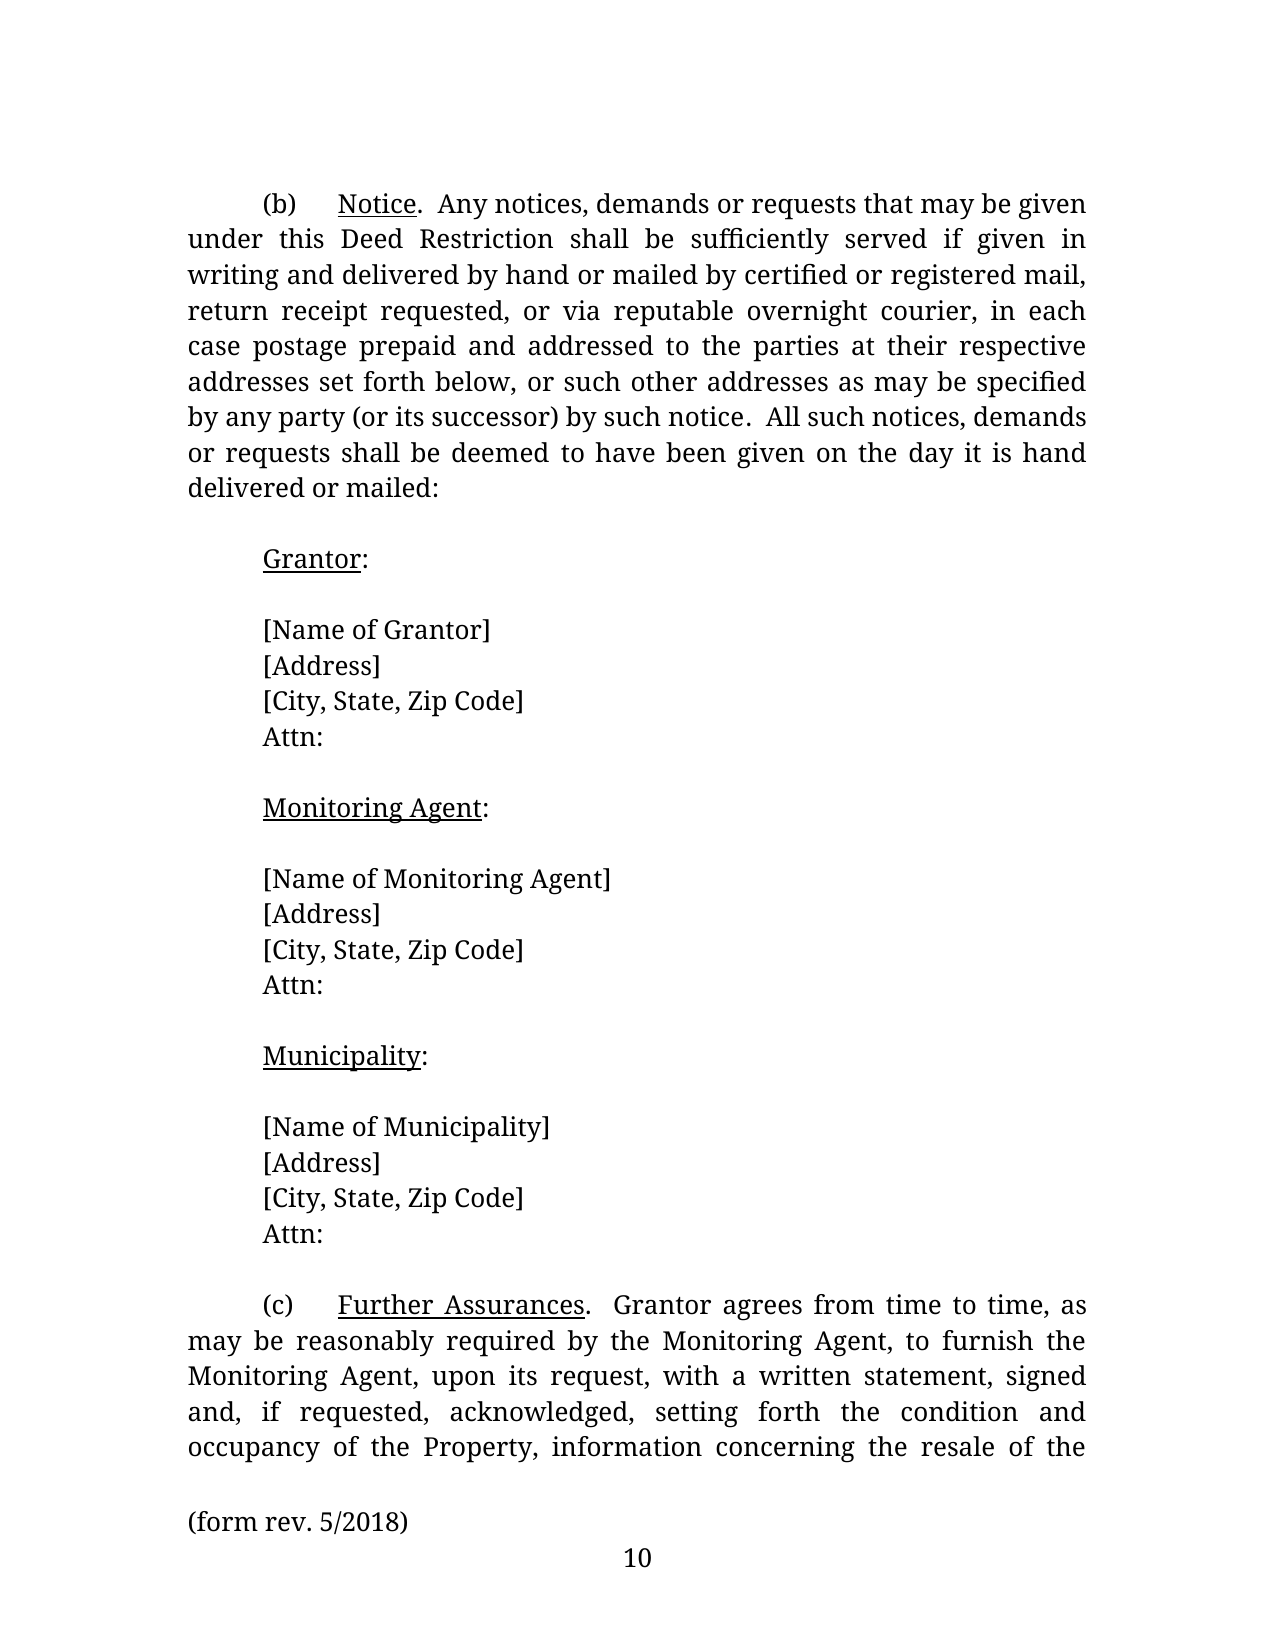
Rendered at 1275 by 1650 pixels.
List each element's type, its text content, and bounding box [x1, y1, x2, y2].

text [City, State, Zip Code] [187, 1180, 1087, 1216]
text [Name of Grantor] [187, 612, 1087, 647]
text [Name of Municipality] [187, 1109, 1087, 1144]
text (b) Notice. Any notices, demands or requests that may be given under this Deed Restriction shall be sufficiently served if given in writing and delivered by hand or mailed by certified or registered mail, return receipt requested, or via reputable overnight courier, in each case postage prepaid and addressed to the parties at their respective addresses set forth below, or such other addresses as may be specified by any party (or its successor) by such notice. All such notices, demands or requests shall be deemed to have been given on the day it is hand delivered or mailed: [187, 186, 1087, 505]
text [City, State, Zip Code] [187, 683, 1087, 718]
text Municipality: [187, 1038, 1087, 1073]
text [Address] [187, 896, 1087, 931]
text Attn: [187, 967, 1087, 1002]
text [187, 1287, 1087, 1464]
text Attn: [187, 1216, 1087, 1251]
text [Address] [187, 1144, 1087, 1180]
text [Address] [187, 647, 1087, 683]
text Grantor: [187, 541, 1087, 576]
text Attn: [187, 718, 1087, 754]
text Monitoring Agent: [187, 789, 1087, 825]
text [City, State, Zip Code] [187, 931, 1087, 967]
text [Name of Monitoring Agent] [187, 860, 1087, 896]
